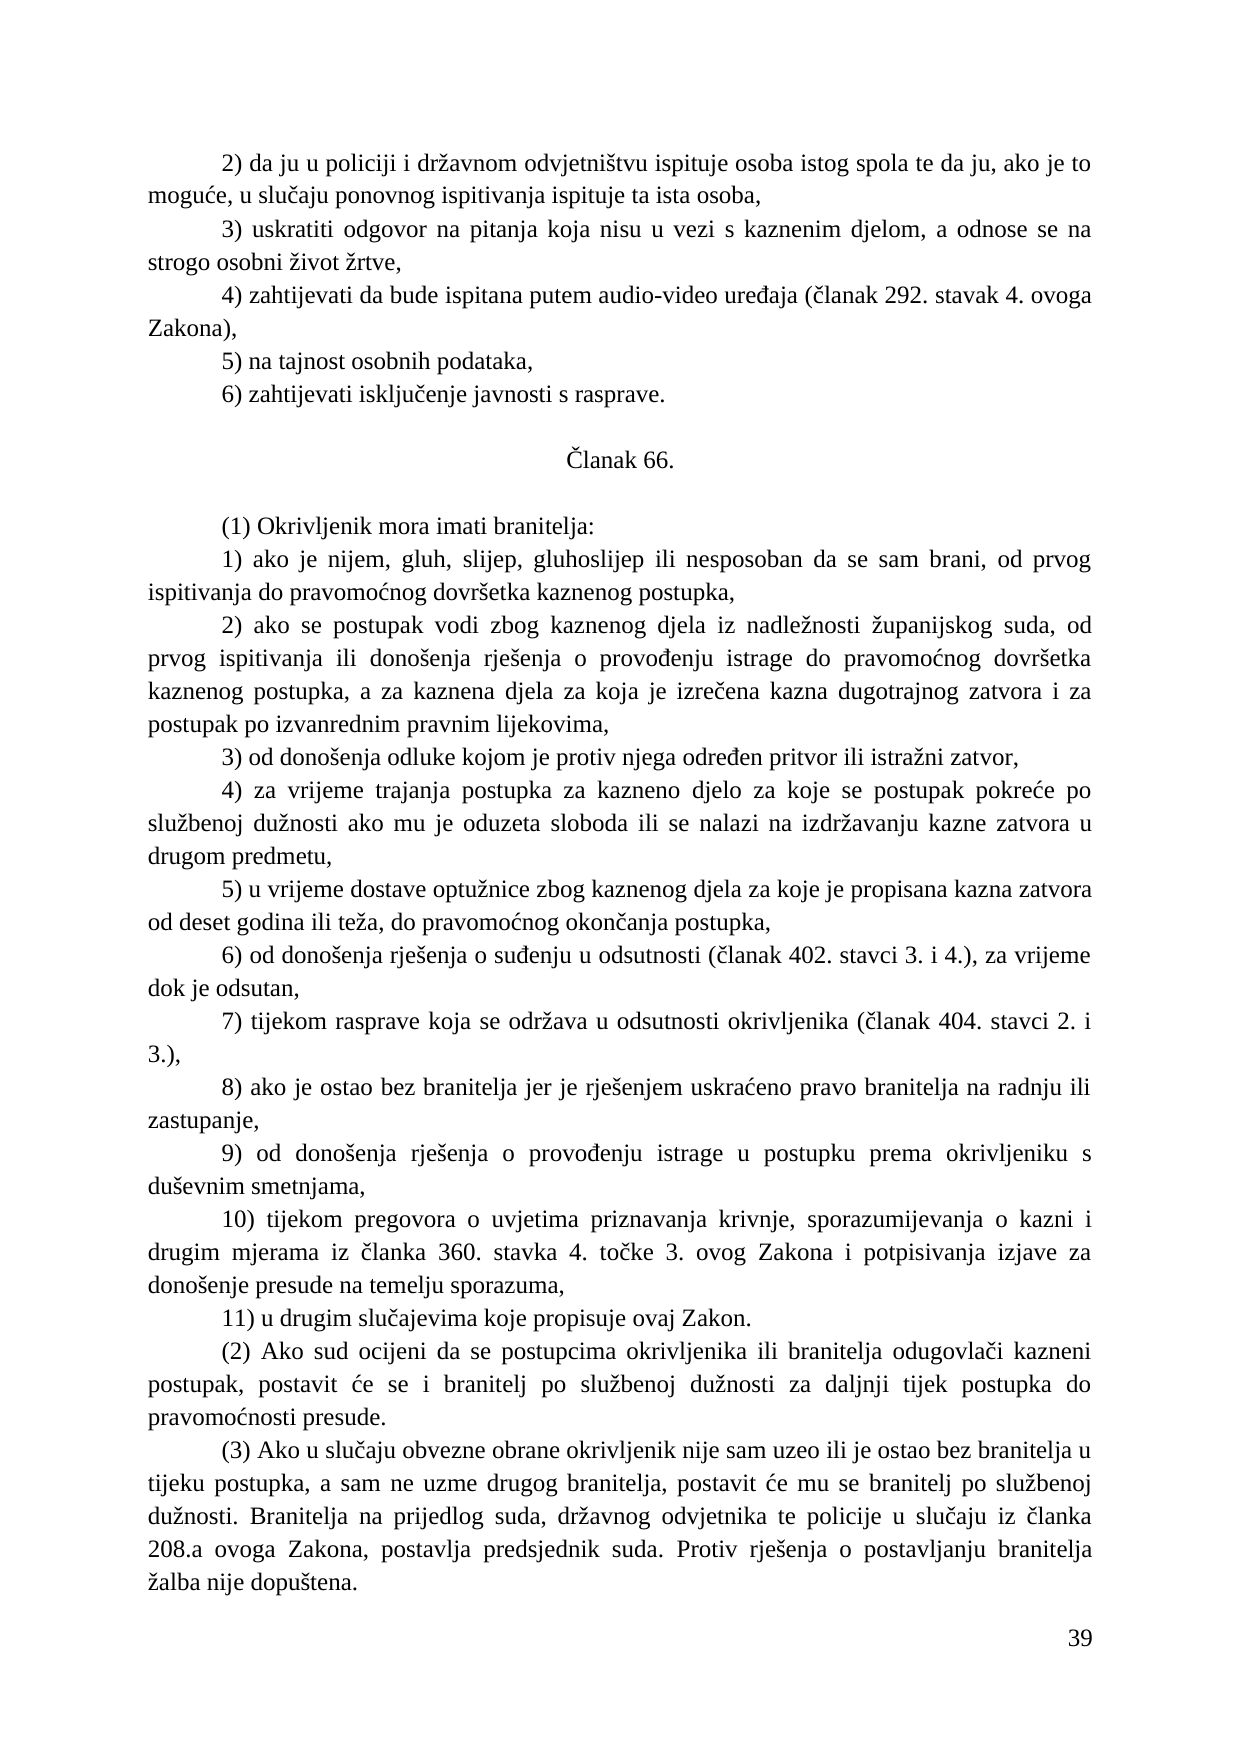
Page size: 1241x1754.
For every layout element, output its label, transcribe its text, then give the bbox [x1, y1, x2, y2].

text 6) zahtijevati isključenje javnosti s rasprave. [148, 379, 1093, 407]
text 2) da ju u policiji i državnom odvjetništvu ispituje osoba istog spola te da ju, ako je to moguće, u slučaju ponovnog ispitivanja ispituje ta ista osoba, [148, 148, 1093, 209]
text 5) na tajnost osobnih podataka, [148, 346, 1093, 374]
text 9) od donošenja rješenja o provođenju istrage u postupku prema okrivljeniku s duševnim smetnjama, [148, 1138, 1093, 1200]
text 7) tijekom rasprave koja se održava u odsutnosti okrivljenika (članak 404. stavci 2. i 3.), [148, 1006, 1093, 1068]
text 5) u vrijeme dostave optužnice zbog kaznenog djela za koje je propisana kazna zatvora od deset godina ili teža, do pravomoćnog okončanja postupka, [148, 874, 1093, 936]
text 3) od donošenja odluke kojom je protiv njega određen pritvor ili istražni zatvor, [148, 742, 1093, 771]
text 1) ako je nijem, gluh, slijep, gluhoslijep ili nesposoban da se sam brani, od prvog ispitivanja do pravomoćnog dovršetka kaznenog postupka, [148, 544, 1093, 606]
text (1) Okrivljenik mora imati branitelja: [148, 511, 1093, 539]
text 6) od donošenja rješenja o suđenju u odsutnosti (članak 402. stavci 3. i 4.), za vrijeme dok je odsutan, [148, 940, 1093, 1002]
text (2) Ako sud ocijeni da se postupcima okrivljenika ili branitelja odugovlači kazneni postupak, postavit će se i branitelj po službenoj dužnosti za daljnji tijek postupka do pravomoćnosti presude. [148, 1336, 1093, 1431]
text 3) uskratiti odgovor na pitanja koja nisu u vezi s kaznenim djelom, a odnose se na strogo osobni život žrtve, [148, 214, 1093, 275]
text 11) u drugim slučajevima koje propisuje ovaj Zakon. [148, 1303, 1093, 1332]
text 8) ako je ostao bez branitelja jer je rješenjem uskraćeno pravo branitelja na radnju ili zastupanje, [148, 1072, 1093, 1134]
text 2) ako se postupak vodi zbog kaznenog djela iz nadležnosti županijskog suda, od prvog ispitivanja ili donošenja rješenja o provođenju istrage do pravomoćnog dovršetka kaznenog postupka, a za kaznena djela za koja je izrečena kazna dugotrajnog zatvora i za postupak po izvanrednim pravnim lijekovima, [148, 610, 1093, 738]
text 4) zahtijevati da bude ispitana putem audio-video uređaja (članak 292. stavak 4. ovoga Zakona), [148, 280, 1093, 341]
text 4) za vrijeme trajanja postupka za kazneno djelo za koje se postupak pokreće po službenoj dužnosti ako mu je oduzeta sloboda ili se nalazi na izdržavanju kazne zatvora u drugom predmetu, [148, 775, 1093, 870]
text Članak 66. [148, 445, 1093, 473]
text 10) tijekom pregovora o uvjetima priznavanja krivnje, sporazumijevanja o kazni i drugim mjerama iz članka 360. stavka 4. točke 3. ovog Zakona i potpisivanja izjave za donošenje presude na temelju sporazuma, [148, 1204, 1093, 1299]
text (3) Ako u slučaju obvezne obrane okrivljenik nije sam uzeo ili je ostao bez branitelja u tijeku postupka, a sam ne uzme drugog branitelja, postavit će mu se branitelj po službenoj dužnosti. Branitelja na prijedlog suda, državnog odvjetnika te policije u slučaju iz članka 208.a ovoga Zakona, postavlja predsjednik suda. Protiv rješenja o postavljanju branitelja žalba nije dopuštena. [148, 1435, 1093, 1596]
